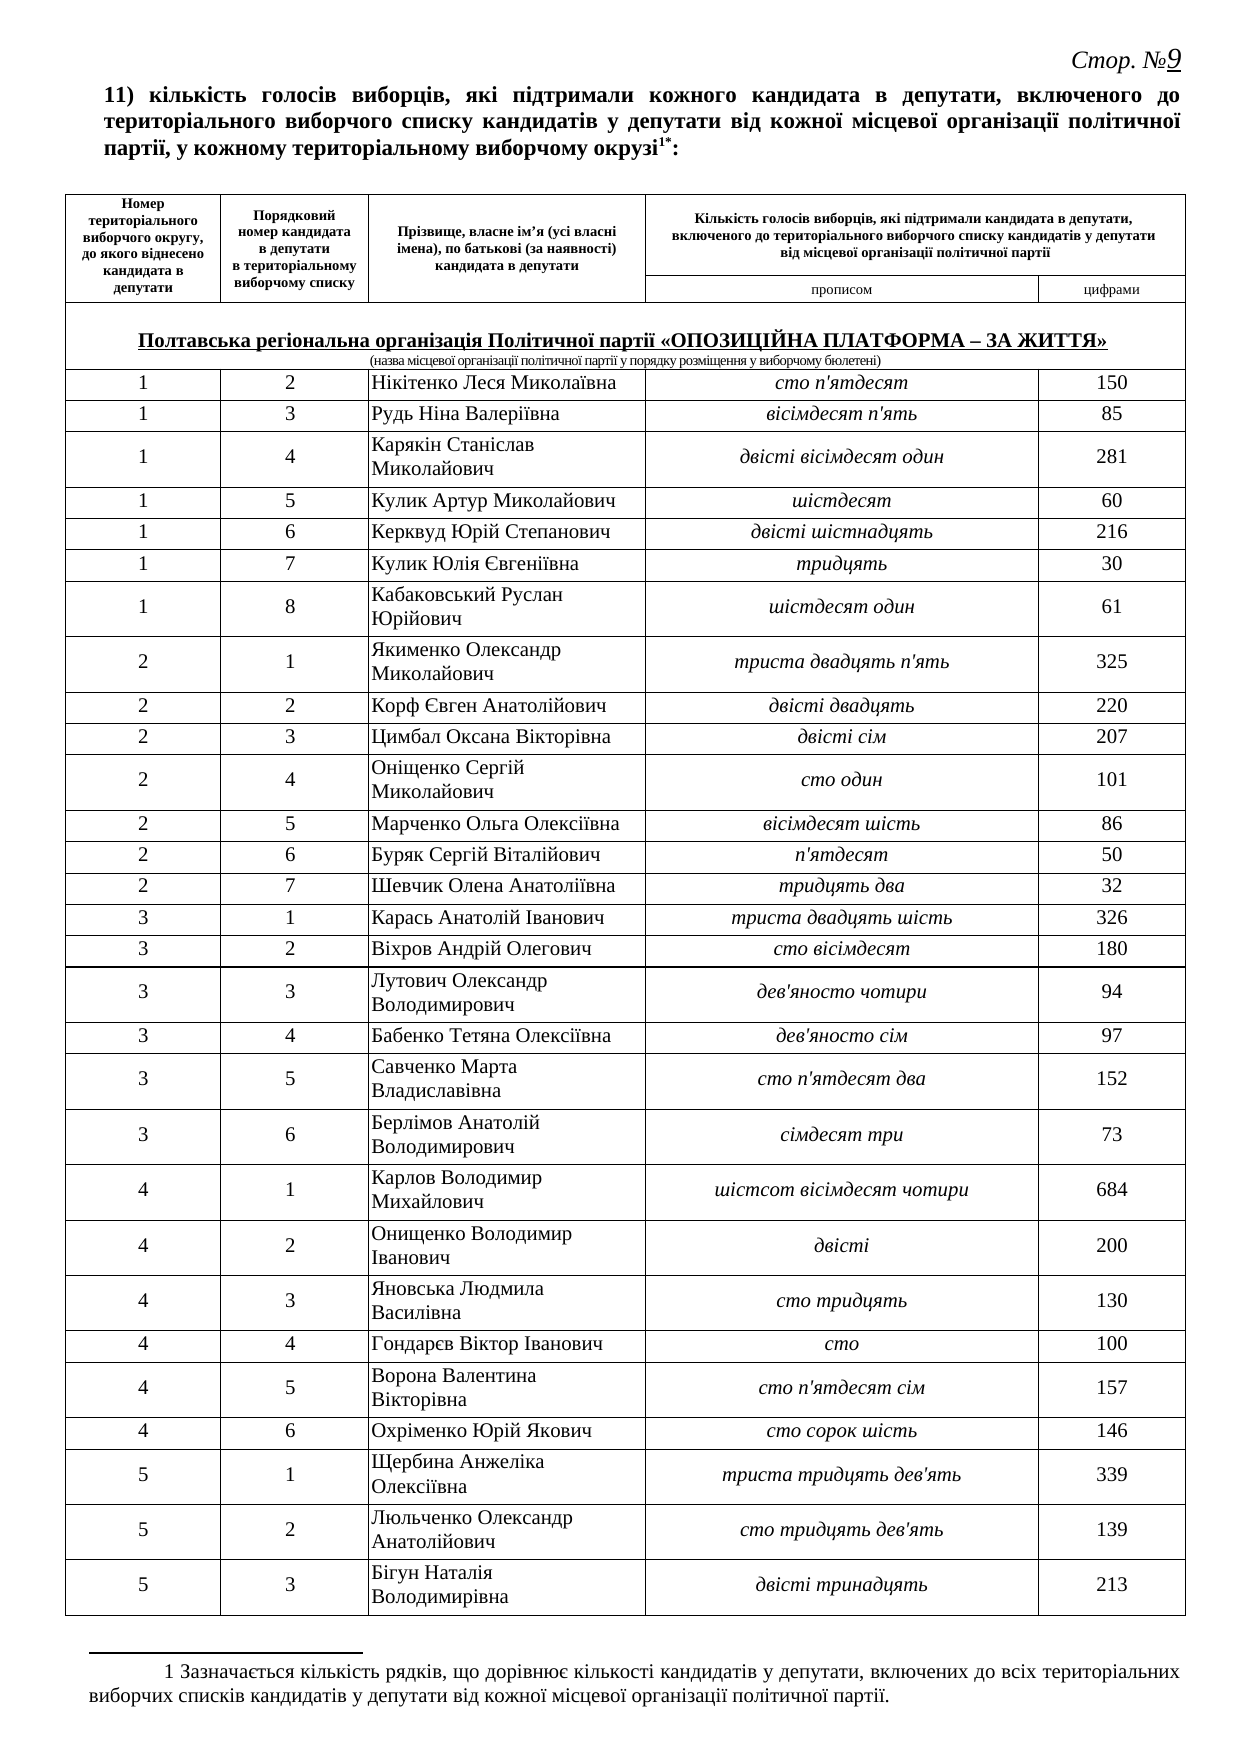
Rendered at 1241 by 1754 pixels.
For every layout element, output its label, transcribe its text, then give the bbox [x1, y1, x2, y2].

table_cell 1 [66, 519, 220, 549]
table_cell сто сорок шість [646, 1418, 1038, 1448]
table_cell 3 [66, 968, 220, 1022]
table_cell 2 [66, 724, 220, 754]
table_cell 50 [1039, 842, 1185, 872]
table_cell 2 [66, 842, 220, 872]
table_cell 213 [1039, 1560, 1185, 1615]
table_cell Кабаковський Руслан Юрійович [369, 582, 645, 636]
table_cell 150 [1039, 370, 1185, 400]
table_cell дев'яносто сім [646, 1023, 1038, 1053]
table_cell Цимбал Оксана Вікторівна [369, 724, 645, 754]
table_cell Гондарєв Віктор Іванович [369, 1331, 645, 1362]
table_cell 2 [66, 755, 220, 810]
table_cell Якименко Олександр Миколайович [369, 637, 645, 692]
table_cell 6 [221, 1110, 368, 1164]
table_cell 5 [221, 1363, 368, 1417]
table_cell триста двадцять п'ять [646, 637, 1038, 692]
table_cell 4 [221, 755, 368, 810]
table_cell двісті сім [646, 724, 1038, 754]
table_cell 7 [221, 550, 368, 581]
table_cell Керквуд Юрій Степанович [369, 519, 645, 549]
table_cell 1 [66, 550, 220, 581]
table_cell Полтавська регіональна організація Політичної партії «ОПОЗИЦІЙНА ПЛАТФОРМА – ЗА ЖИТТЯ» (назва місцевої організації політичної партії у порядку розміщення у виборчому бюлетені) [66, 303, 1185, 368]
table_cell 139 [1039, 1505, 1185, 1559]
table_cell Кулик Артур Миколайович [369, 488, 645, 518]
table_cell 1 [66, 432, 220, 487]
table_cell 326 [1039, 905, 1185, 935]
table_cell 4 [221, 432, 368, 487]
table_cell 4 [66, 1221, 220, 1275]
table_cell Щербина Анжеліка Олексіївна [369, 1450, 645, 1504]
table_cell Рудь Ніна Валеріївна [369, 401, 645, 431]
table_cell 4 [221, 1023, 368, 1053]
table_cell 339 [1039, 1450, 1185, 1504]
table_cell триста тридцять дев'ять [646, 1450, 1038, 1504]
table_cell шістдесят один [646, 582, 1038, 636]
table_cell Берлімов Анатолій Володимирович [369, 1110, 645, 1164]
table_cell Бабенко Тетяна Олексіївна [369, 1023, 645, 1053]
table_cell 6 [221, 1418, 368, 1448]
table_cell Лутович Олександр Володимирович [369, 968, 645, 1022]
table_cell Люльченко Олександр Анатолійович [369, 1505, 645, 1559]
table_cell Марченко Ольга Олексіївна [369, 811, 645, 841]
table_cell 146 [1039, 1418, 1185, 1448]
table_cell двісті вісімдесят один [646, 432, 1038, 487]
table_cell цифрами [1039, 276, 1185, 302]
table_cell вісімдесят шість [646, 811, 1038, 841]
table_cell 4 [66, 1363, 220, 1417]
table_cell Онищенко Володимир Іванович [369, 1221, 645, 1275]
table_cell п'ятдесят [646, 842, 1038, 872]
table_cell 1 [66, 401, 220, 431]
table_cell 152 [1039, 1054, 1185, 1109]
table_cell сто [646, 1331, 1038, 1362]
table_cell 207 [1039, 724, 1185, 754]
table_cell прописом [646, 276, 1038, 302]
table_cell 3 [221, 968, 368, 1022]
table_cell Буряк Сергій Віталійович [369, 842, 645, 872]
table_cell 100 [1039, 1331, 1185, 1362]
table_cell двісті двадцять [646, 693, 1038, 723]
table_cell Бігун Наталія Володимирівна [369, 1560, 645, 1615]
table_cell сто п'ятдесят [646, 370, 1038, 400]
table_cell Карякін Станіслав Миколайович [369, 432, 645, 487]
table_cell Віхров Андрій Олегович [369, 936, 645, 966]
table_cell 3 [66, 905, 220, 935]
table_cell 2 [66, 874, 220, 904]
table_cell 85 [1039, 401, 1185, 431]
table_cell 97 [1039, 1023, 1185, 1053]
table_cell 684 [1039, 1165, 1185, 1219]
table_cell 2 [221, 1505, 368, 1559]
table_cell двісті шістнадцять [646, 519, 1038, 549]
table_cell 2 [66, 693, 220, 723]
table_cell Карлов Володимир Михайлович [369, 1165, 645, 1219]
table_cell тридцять [646, 550, 1038, 581]
table_cell 5 [221, 1054, 368, 1109]
table_cell 3 [66, 1023, 220, 1053]
table_cell 3 [66, 936, 220, 966]
table_cell дев'яносто чотири [646, 968, 1038, 1022]
table_cell сто п'ятдесят сім [646, 1363, 1038, 1417]
table_cell 94 [1039, 968, 1185, 1022]
table_cell 1 [66, 370, 220, 400]
table_cell Савченко Марта Владиславівна [369, 1054, 645, 1109]
text 11) кількість голосів виборців, які підтримали кожного кандидата в депутати, включеного до територіального виборчого списку кандидатів у депутати від кожної місцевої організації політичної партії, у кожному територіальному виборчому окрузі*: [103, 81, 1181, 160]
table_cell Яновська Людмила Василівна [369, 1276, 645, 1330]
table_cell 3 [221, 401, 368, 431]
table_cell Корф Євген Анатолійович [369, 693, 645, 723]
table_cell триста двадцять шість [646, 905, 1038, 935]
table_cell 5 [221, 811, 368, 841]
table_cell 3 [221, 1276, 368, 1330]
table_cell 1 [221, 1450, 368, 1504]
table_cell 30 [1039, 550, 1185, 581]
table_cell Оніщенко Сергій Миколайович [369, 755, 645, 810]
table_cell 281 [1039, 432, 1185, 487]
table_cell 4 [66, 1276, 220, 1330]
table_cell 5 [66, 1505, 220, 1559]
table_cell 216 [1039, 519, 1185, 549]
table_header Порядковий номер кандидата в депутати в територіальному виборчому списку [221, 195, 368, 302]
table_cell 101 [1039, 755, 1185, 810]
table_cell Кулик Юлія Євгеніївна [369, 550, 645, 581]
table_cell сімдесят три [646, 1110, 1038, 1164]
table_cell Карась Анатолій Іванович [369, 905, 645, 935]
table_cell 4 [66, 1418, 220, 1448]
table_cell тридцять два [646, 874, 1038, 904]
table_cell 1 [221, 637, 368, 692]
table_cell 3 [66, 1110, 220, 1164]
table_cell Ворона Валентина Вікторівна [369, 1363, 645, 1417]
table_cell 5 [221, 488, 368, 518]
table_cell 4 [66, 1165, 220, 1219]
table_header Номер територіального виборчого округу, до якого віднесено кандидата в депутати [66, 195, 220, 302]
table_cell 1 [221, 1165, 368, 1219]
table_cell 1 [221, 905, 368, 935]
table_cell сто вісімдесят [646, 936, 1038, 966]
table_cell Нікітенко Леся Миколаївна [369, 370, 645, 400]
table_cell 60 [1039, 488, 1185, 518]
table_cell 7 [221, 874, 368, 904]
table_cell двісті тринадцять [646, 1560, 1038, 1615]
table_cell 1 [66, 582, 220, 636]
table_cell 4 [221, 1331, 368, 1362]
table_cell вісімдесят п'ять [646, 401, 1038, 431]
table_cell 86 [1039, 811, 1185, 841]
table_cell 157 [1039, 1363, 1185, 1417]
table_cell 2 [221, 370, 368, 400]
table_cell 325 [1039, 637, 1185, 692]
table_cell сто п'ятдесят два [646, 1054, 1038, 1109]
table_cell 130 [1039, 1276, 1185, 1330]
table_cell 2 [221, 936, 368, 966]
table_cell 6 [221, 519, 368, 549]
table_cell сто тридцять дев'ять [646, 1505, 1038, 1559]
table_cell 4 [66, 1331, 220, 1362]
table_cell 2 [221, 1221, 368, 1275]
table_cell 220 [1039, 693, 1185, 723]
table_cell 2 [66, 637, 220, 692]
table_cell сто один [646, 755, 1038, 810]
table_cell 2 [66, 811, 220, 841]
table_cell шістдесят [646, 488, 1038, 518]
table_cell сто тридцять [646, 1276, 1038, 1330]
table_cell Шевчик Олена Анатоліївна [369, 874, 645, 904]
table_cell 3 [221, 724, 368, 754]
table_header Кількість голосів виборців, які підтримали кандидата в депутати, включеного до територіального виборчого списку кандидатів у депутати від місцевої організації політичної партії [646, 195, 1185, 275]
table_cell 61 [1039, 582, 1185, 636]
table_cell 2 [221, 693, 368, 723]
table_cell 180 [1039, 936, 1185, 966]
table_cell 73 [1039, 1110, 1185, 1164]
table_cell 5 [66, 1560, 220, 1615]
table_cell 200 [1039, 1221, 1185, 1275]
table_cell 32 [1039, 874, 1185, 904]
table_cell 5 [66, 1450, 220, 1504]
table_cell 3 [221, 1560, 368, 1615]
table_cell 3 [66, 1054, 220, 1109]
table_header Прізвище, власне ім’я (усі власні імена), по батькові (за наявності) кандидата в депутати [369, 195, 645, 302]
table_cell 1 [66, 488, 220, 518]
table_cell Охріменко Юрій Якович [369, 1418, 645, 1448]
table_cell двісті [646, 1221, 1038, 1275]
table_cell 8 [221, 582, 368, 636]
table_cell 6 [221, 842, 368, 872]
table_cell шістсот вісімдесят чотири [646, 1165, 1038, 1219]
